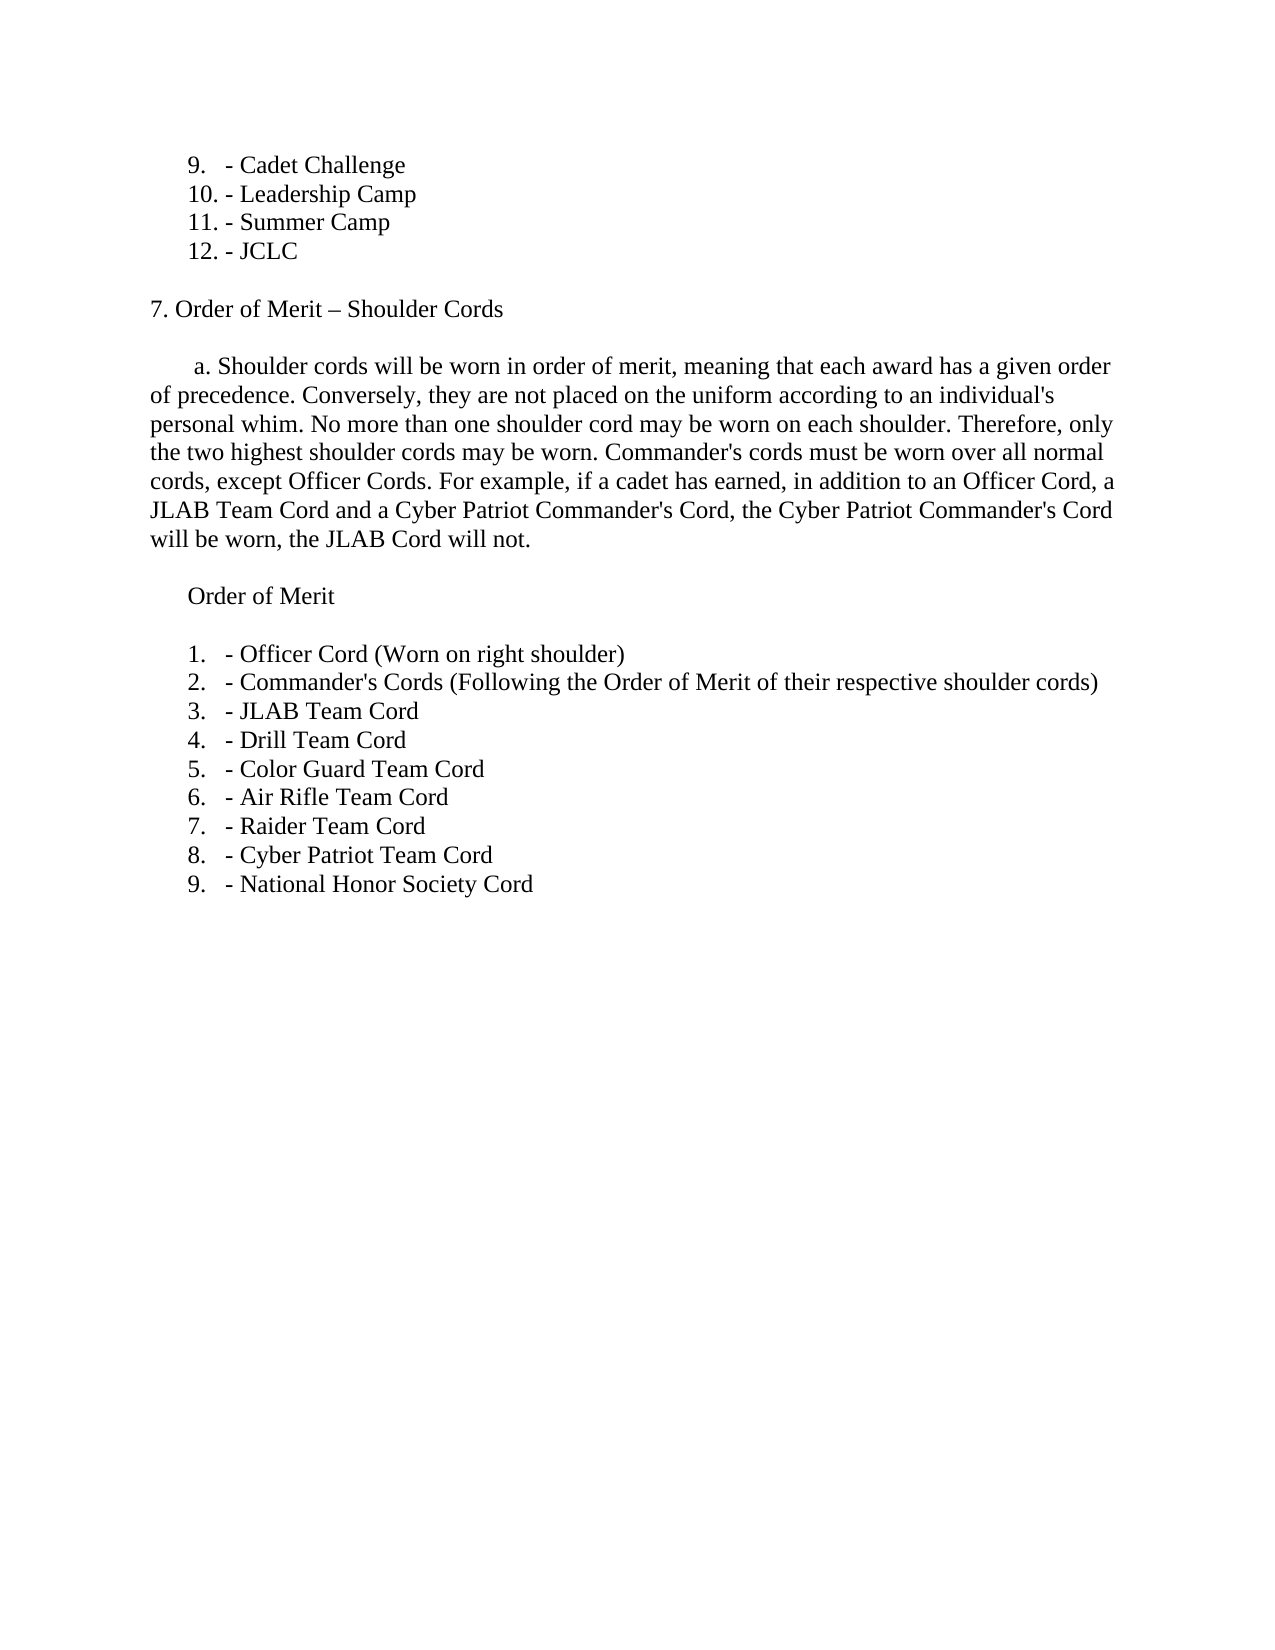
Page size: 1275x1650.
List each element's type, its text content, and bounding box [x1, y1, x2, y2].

list - Officer Cord (Worn on right shoulder) [187, 639, 1125, 667]
list - Air Rifle Team Cord [187, 782, 1125, 811]
list - National Honor Society Cord [187, 869, 1125, 897]
text a. Shoulder cords will be worn in order of merit, meaning that each award has a given order of precedence. Conversely, they are not placed on the uniform according to an individual's personal whim. No more than one shoulder cord may be worn on each shoulder. Therefore, only the two highest shoulder cords may be worn. Commander's cords must be worn over all normal cords, except Officer Cords. For example, if a cadet has earned, in addition to an Officer Cord, a JLAB Team Cord and a Cyber Patriot Commander's Cord, the Cyber Patriot Commander's Cord will be worn, the JLAB Cord will not. [150, 351, 1125, 552]
list - Cadet Challenge [187, 150, 1125, 179]
list - Drill Team Cord [187, 725, 1125, 754]
list - Raider Team Cord [187, 811, 1125, 840]
list - Cyber Patriot Team Cord [187, 840, 1125, 869]
list - Leadership Camp [187, 179, 1125, 207]
list - JCLC [187, 236, 1125, 265]
list - JLAB Team Cord [187, 696, 1125, 725]
list - Color Guard Team Cord [187, 754, 1125, 782]
text 7. Order of Merit – Shoulder Cords [150, 294, 1125, 322]
text Order of Merit [150, 581, 1125, 610]
list - Commander's Cords (Following the Order of Merit of their respective shoulder cords) [187, 667, 1125, 696]
list - Summer Camp [187, 207, 1125, 236]
